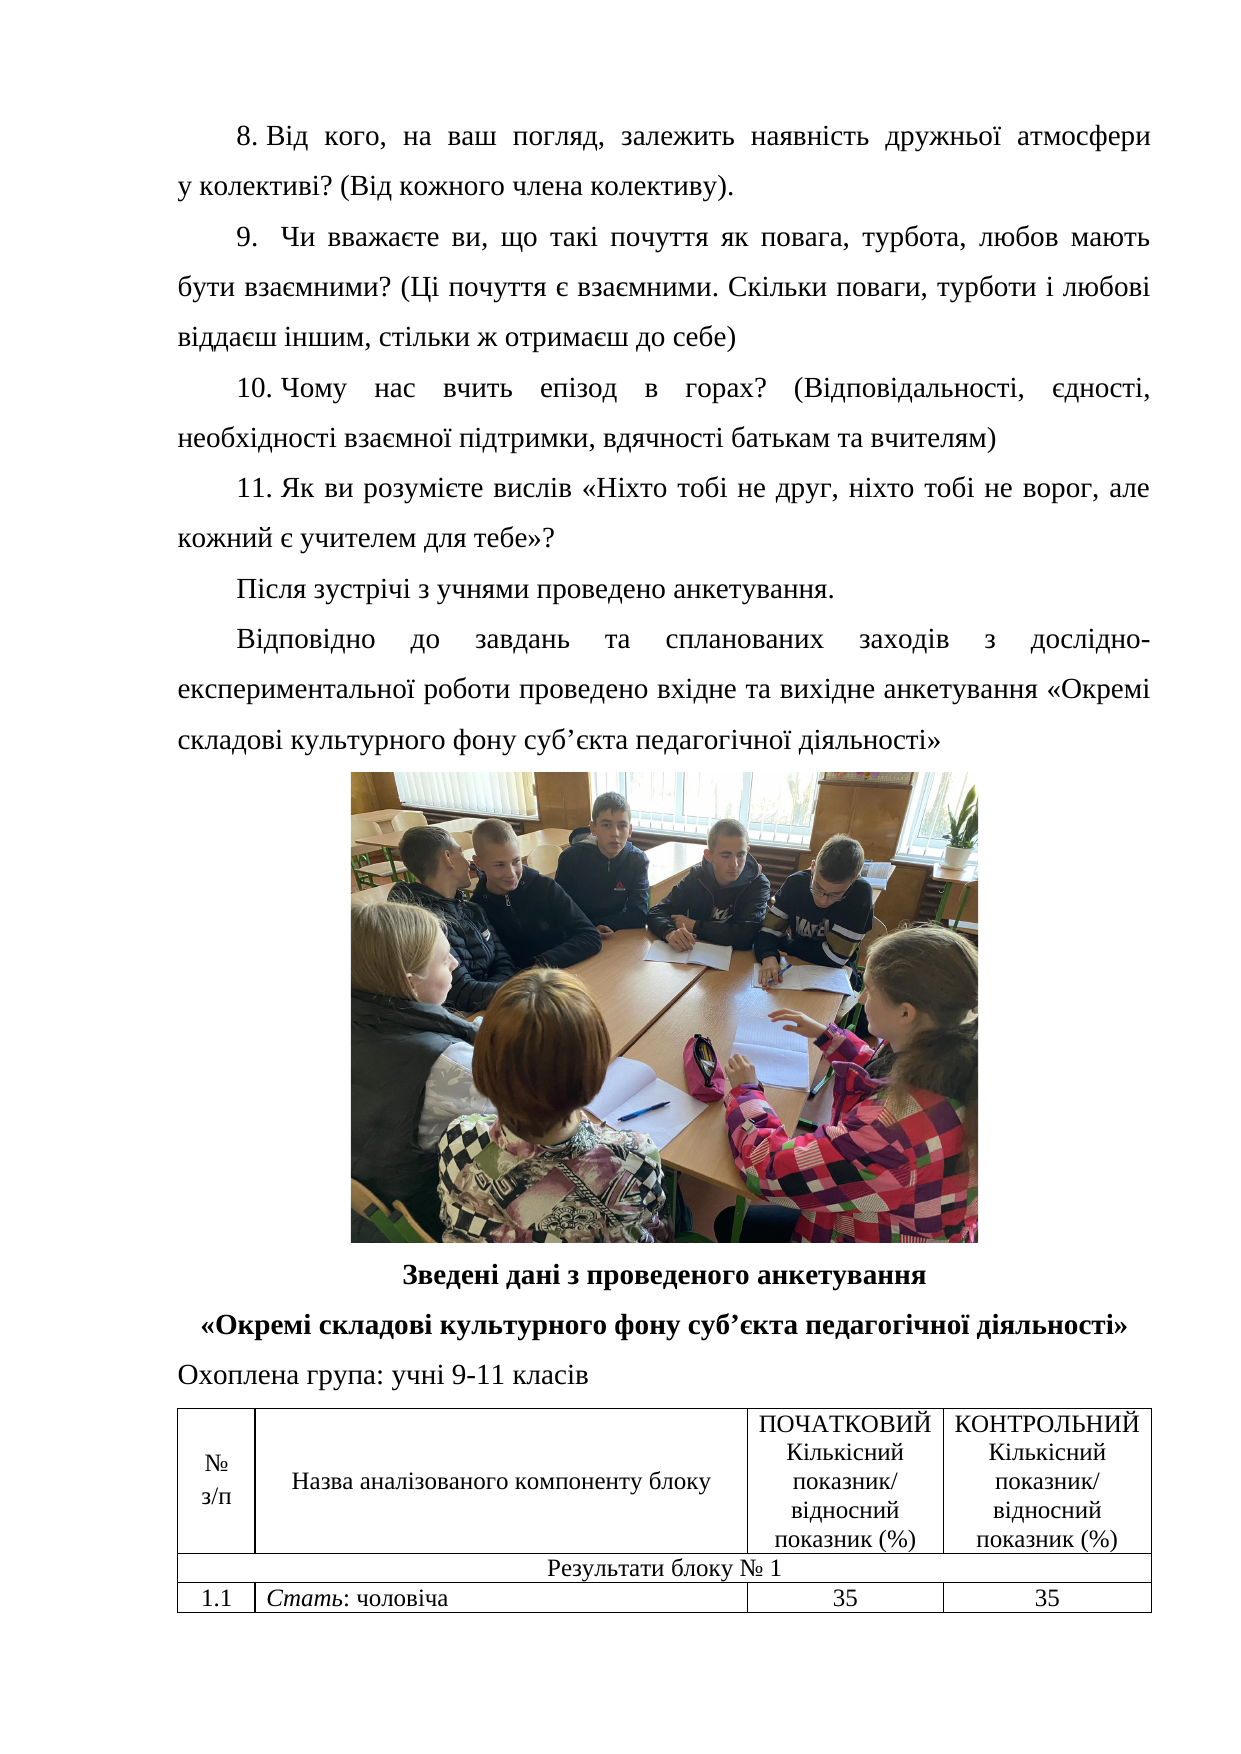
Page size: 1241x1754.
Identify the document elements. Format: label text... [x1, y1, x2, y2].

table_cell 35 [748, 1583, 943, 1612]
text Відповідно до завдань та спланованих заходів з дослідно-експериментальної роботи проведено вхідне та вихідне анкетування «Окремі складові культурного фону суб’єкта педагогічної діяльності» [177, 621, 1152, 755]
list Від кого, на ваш погляд, залежить наявність дружньої атмосфери у колективі? (Від кожного члена колективу). [177, 118, 1152, 202]
table_cell Стать: чоловіча [256, 1583, 747, 1612]
text Охоплена група: учні 9-11 класів [177, 1357, 1152, 1391]
picture [350, 772, 979, 1243]
table_header Назва аналізованого компоненту блоку [256, 1409, 747, 1552]
list Чи вважаєте ви, що такі почуття як повага, турбота, любов мають бути взаємними? (Ці почуття є взаємними. Скільки поваги, турботи і любові віддаєш іншим, стільки ж отримаєш до себе) [177, 219, 1152, 353]
list Після зустрічі з учнями проведено анкетування. [236, 571, 1152, 604]
table_cell 1.1 [178, 1583, 254, 1612]
list Як ви розумієте вислів «Ніхто тобі не друг, ніхто тобі не ворог, але кожний є учителем для тебе»? [177, 470, 1152, 554]
list Чому нас вчить епiзод в горах? (Відповідальності, єдності, необхідності взаємної підтримки, вдячності батькам та вчителям) [177, 370, 1152, 453]
table_header № з/п [178, 1409, 254, 1552]
table_header КОНТРОЛЬНИЙ Кількісний показник/ відносний показник (%) [944, 1409, 1151, 1552]
text «Окремі складові культурного фону суб’єкта педагогічної діяльності» [177, 1307, 1152, 1341]
table_cell 35 [944, 1583, 1151, 1612]
table_cell Результати блоку № 1 [178, 1554, 1151, 1582]
table_header ПОЧАТКОВИЙ Кількісний показник/ відносний показник (%) [748, 1409, 943, 1552]
text Зведені дані з проведеного анкетування [177, 1257, 1152, 1290]
